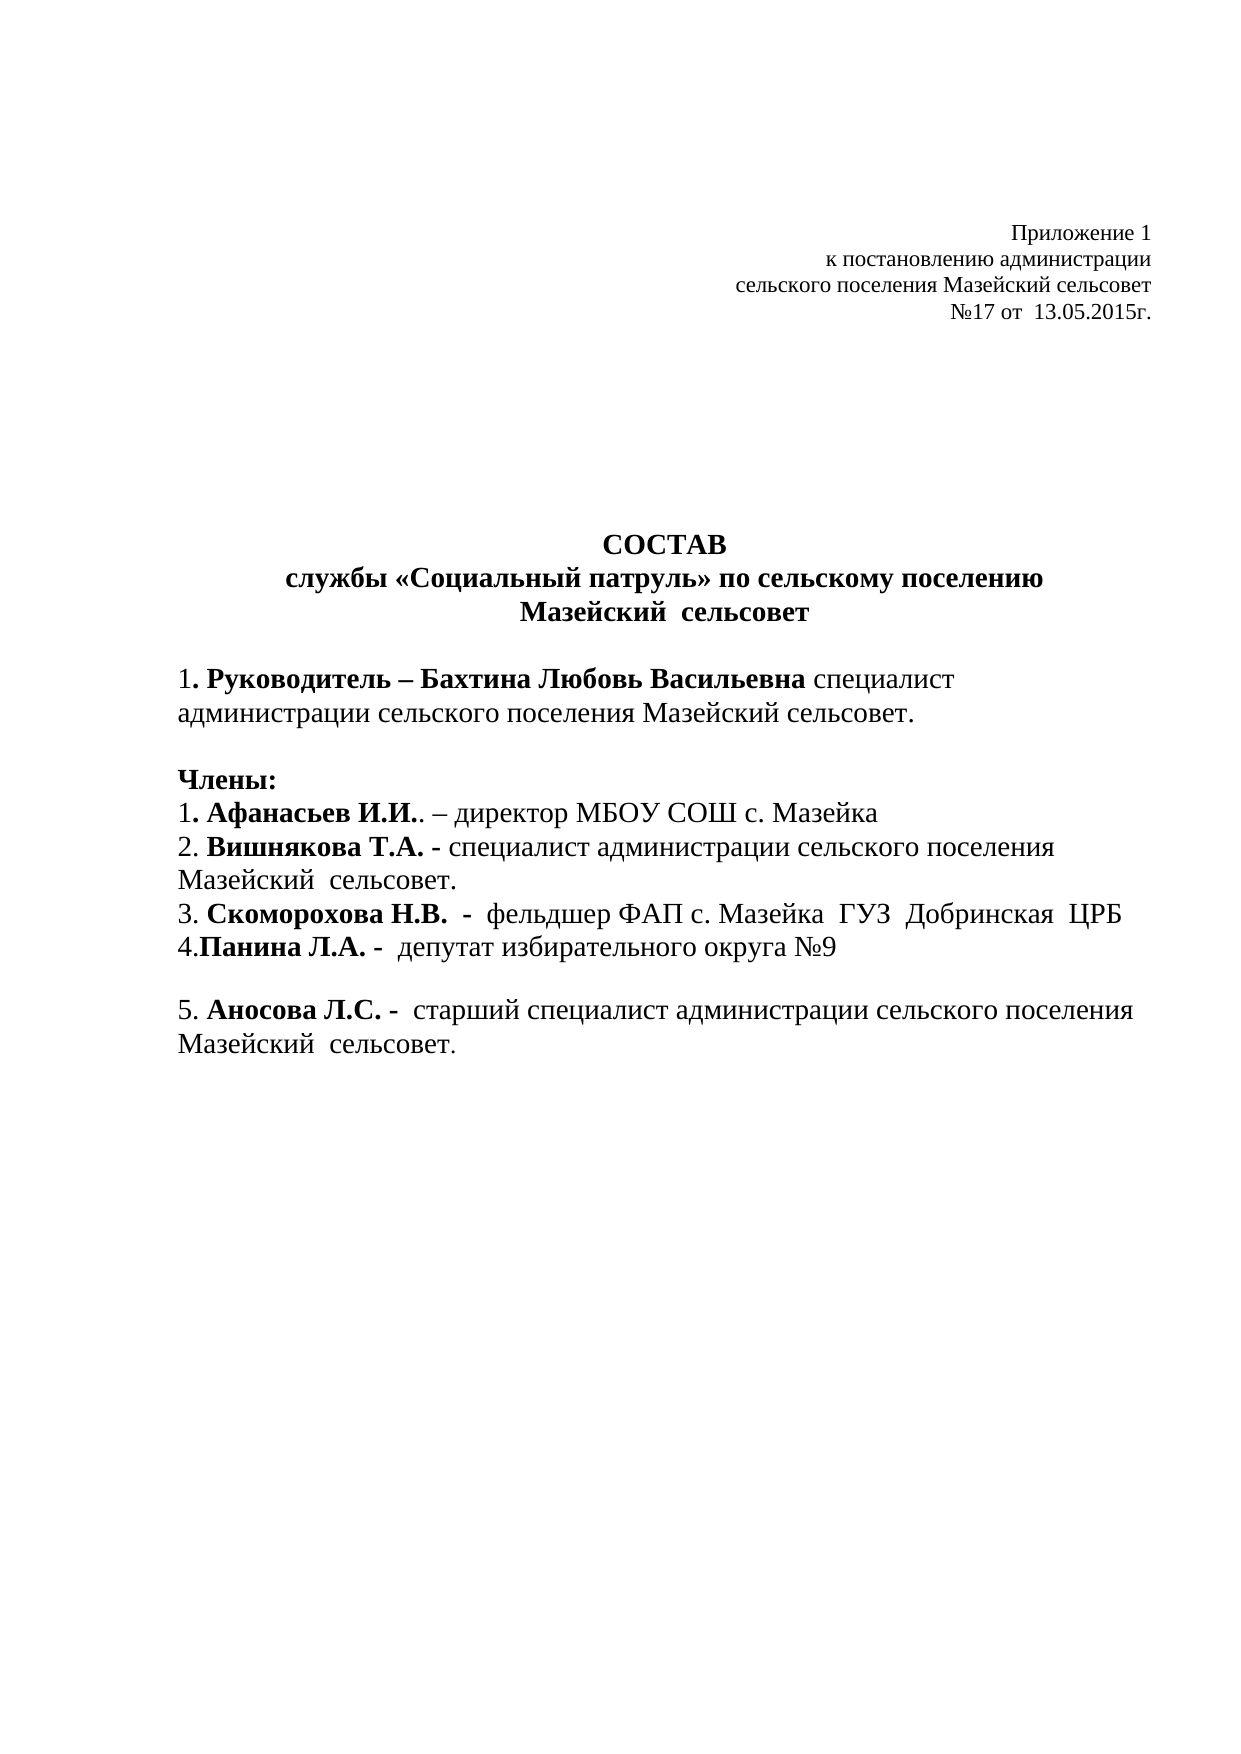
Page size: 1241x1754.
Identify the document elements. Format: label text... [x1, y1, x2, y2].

text Мазейский сельсовет [177, 594, 1152, 628]
text 2. Вишнякова Т.А. - специалист администрации сельского поселения Мазейский сельсовет. [177, 829, 1152, 896]
text Приложение 1 [177, 219, 1152, 245]
text Члены: [177, 762, 1152, 795]
text 1. Руководитель – Бахтина Любовь Васильевна специалист администрации сельского поселения Мазейский сельсовет. [177, 661, 1152, 728]
text сельского поселения Мазейский сельсовет [177, 271, 1152, 298]
text СОСТАВ [177, 527, 1152, 561]
text к постановлению администрации [177, 245, 1152, 271]
text 5. Аносова Л.С. - старший специалист администрации сельского поселения Мазейский сельсовет. [177, 992, 1152, 1059]
text 4.Панина Л.А. - депутат избирательного округа №9 [177, 929, 1152, 963]
text 3. Скоморохова Н.В. - фельдшер ФАП с. Мазейка ГУЗ Добринская ЦРБ [177, 896, 1152, 929]
text службы «Социальный патруль» по сельскому поселению [177, 561, 1152, 594]
text №17 от 13.05.2015г. [177, 298, 1152, 324]
text 1. Афанасьев И.И.. – директор МБОУ СОШ с. Мазейка [177, 795, 1152, 829]
